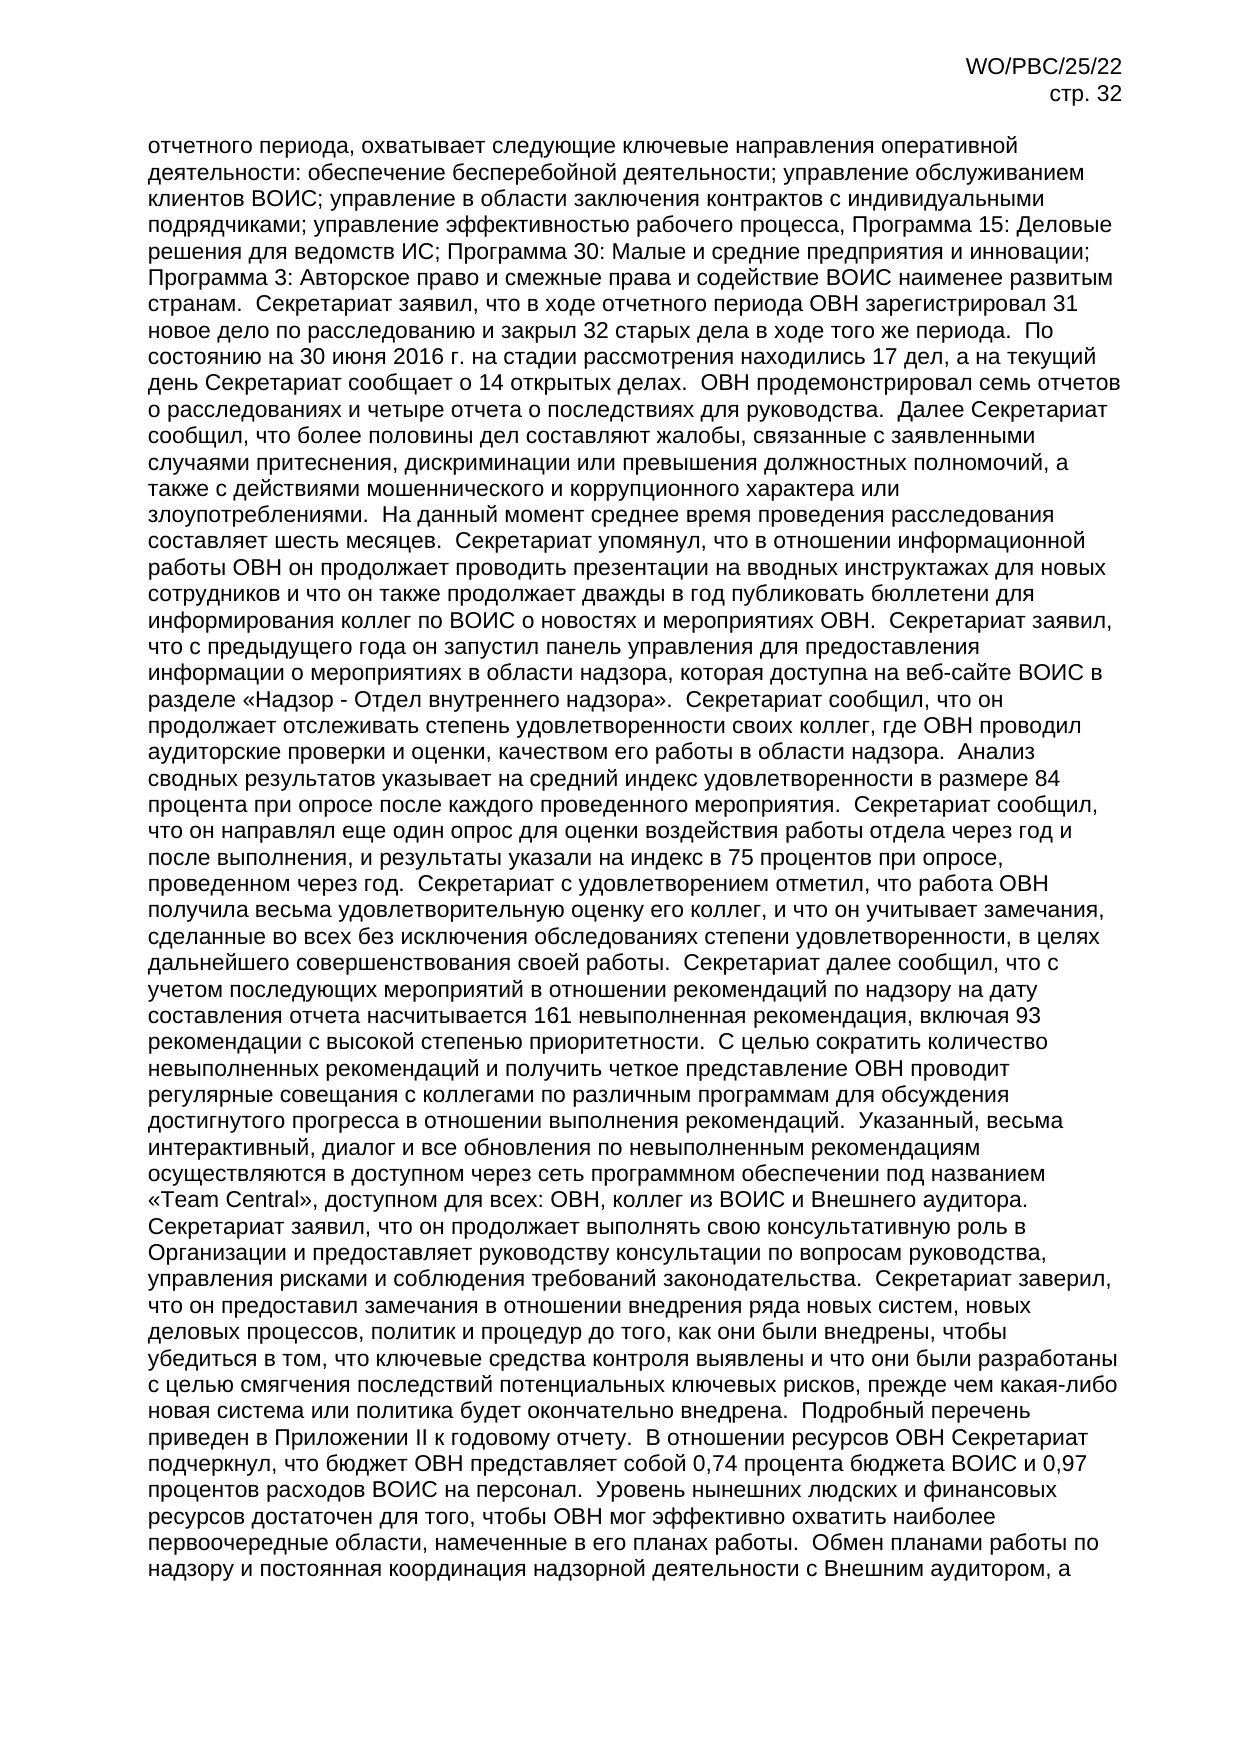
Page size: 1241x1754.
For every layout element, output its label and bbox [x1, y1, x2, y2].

list [148, 132, 1122, 1582]
